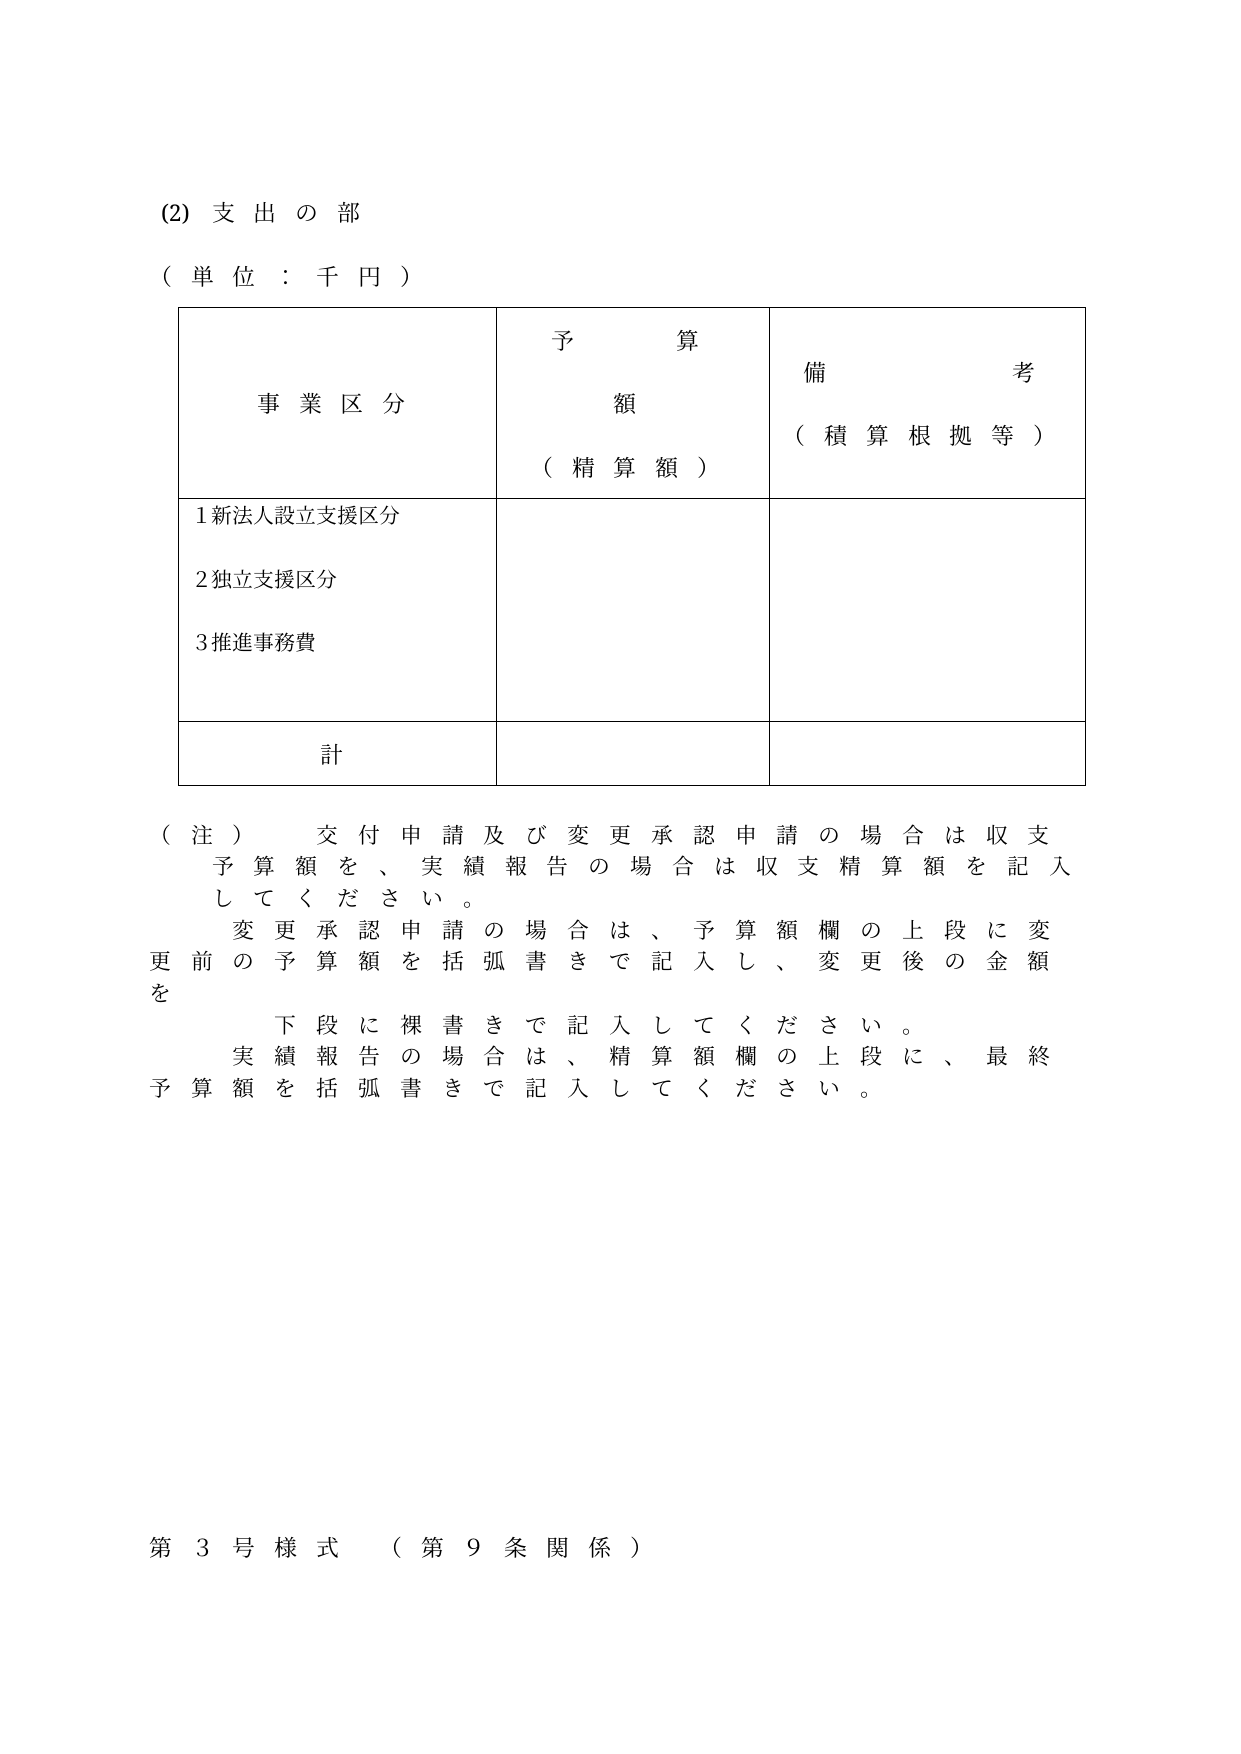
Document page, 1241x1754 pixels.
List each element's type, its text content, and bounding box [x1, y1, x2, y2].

text 実績報告の場合は、精算額欄の上段に、最終予算額を括弧書きで記入してください。 [149, 1039, 1091, 1103]
table_header 備 考 （積算根拠等） [770, 308, 1085, 498]
table_cell １新法人設立支援区分 ２独立支援区分 ３推進事務費 [179, 499, 496, 721]
text 下段に裸書きで記入してください。 [149, 1008, 1091, 1039]
table_cell [770, 499, 1085, 721]
table_cell 計 [179, 722, 496, 785]
text （注） 交付申請及び変更承認申請の場合は収支予算額を、実績報告の場合は収支精算額を記入してください。 [149, 818, 1091, 913]
table_cell [497, 722, 769, 785]
table_cell [770, 722, 1085, 785]
text 変更承認申請の場合は、予算額欄の上段に変更前の予算額を括弧書きで記入し、変更後の金額を [149, 913, 1091, 1008]
table_header 予 算 額 （精算額） [497, 308, 769, 498]
text 第３号様式 （第９条関係） [149, 1514, 1091, 1578]
table_cell [497, 499, 769, 721]
text (2) 支出の部 （単位：千円） [149, 180, 1091, 307]
table_header 事業区分 [179, 308, 496, 498]
